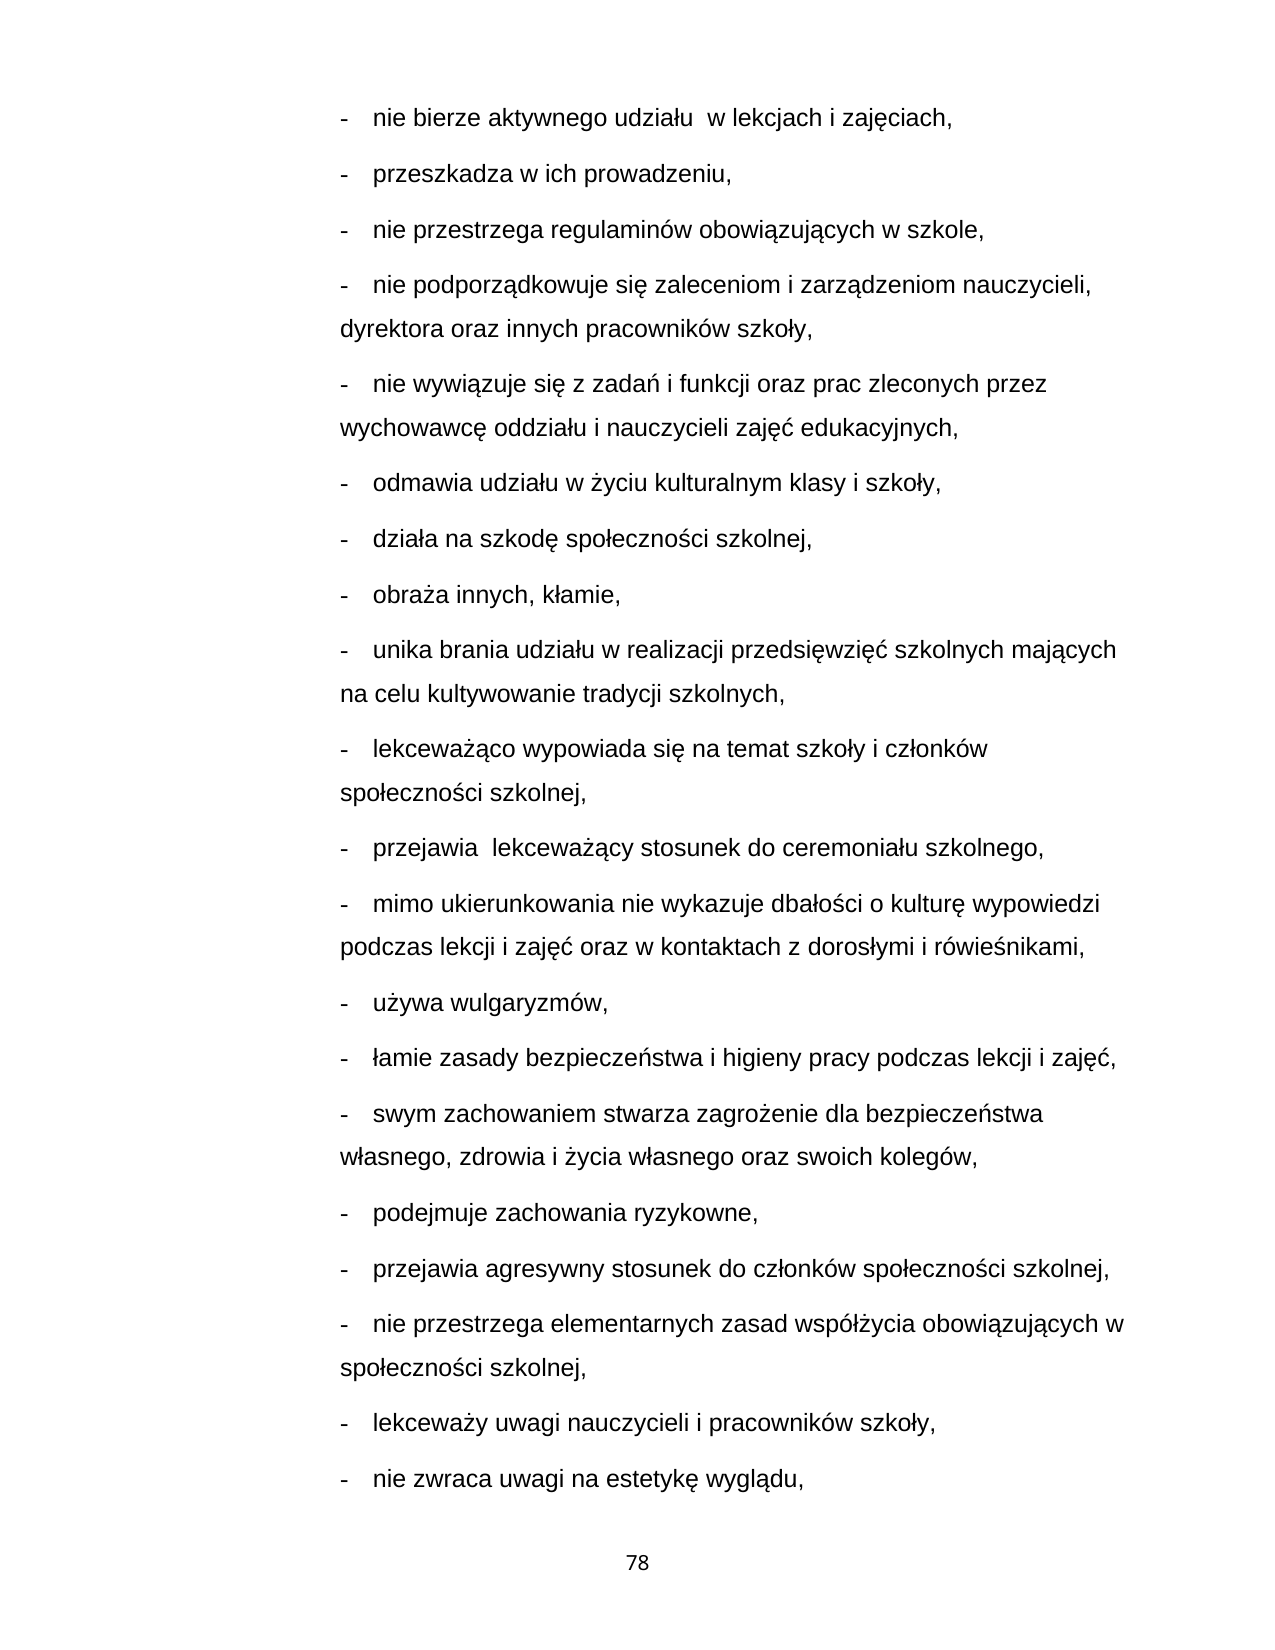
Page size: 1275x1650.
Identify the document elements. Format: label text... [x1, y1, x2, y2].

list przeszkadza w ich prowadzeniu, [340, 159, 1127, 188]
list nie zwraca uwagi na estetykę wyglądu, [340, 1464, 1127, 1493]
list unika brania udziału w realizacji przedsięwzięć szkolnych mających na celu kultywowanie tradycji szkolnych, [340, 635, 1127, 707]
list odmawia udziału w życiu kulturalnym klasy i szkoły, [340, 468, 1127, 497]
list lekceważy uwagi nauczycieli i pracowników szkoły, [340, 1408, 1127, 1437]
list łamie zasady bezpieczeństwa i higieny pracy podczas lekcji i zajęć, [340, 1043, 1127, 1072]
list nie podporządkowuje się zaleceniom i zarządzeniom nauczycieli, dyrektora oraz innych pracowników szkoły, [340, 271, 1127, 342]
list nie bierze aktywnego udziału w lekcjach i zajęciach, [340, 103, 1127, 132]
list nie przestrzega elementarnych zasad współżycia obowiązujących w społeczności szkolnej, [340, 1309, 1127, 1381]
list nie wywiązuje się z zadań i funkcji oraz prac zleconych przez wychowawcę oddziału i nauczycieli zajęć edukacyjnych, [340, 369, 1127, 441]
list nie przestrzega regulaminów obowiązujących w szkole, [340, 215, 1127, 244]
list lekceważąco wypowiada się na temat szkoły i członków społeczności szkolnej, [340, 734, 1127, 806]
list działa na szkodę społeczności szkolnej, [340, 524, 1127, 553]
list używa wulgaryzmów, [340, 988, 1127, 1017]
list obraża innych, kłamie, [340, 580, 1127, 608]
list podejmuje zachowania ryzykowne, [340, 1198, 1127, 1227]
list mimo ukierunkowania nie wykazuje dbałości o kulturę wypowiedzi podczas lekcji i zajęć oraz w kontaktach z dorosłymi i rówieśnikami, [340, 889, 1127, 961]
list swym zachowaniem stwarza zagrożenie dla bezpieczeństwa własnego, zdrowia i życia własnego oraz swoich kolegów, [340, 1099, 1127, 1171]
list przejawia agresywny stosunek do członków społeczności szkolnej, [340, 1254, 1127, 1283]
list przejawia lekceważący stosunek do ceremoniału szkolnego, [340, 833, 1127, 862]
